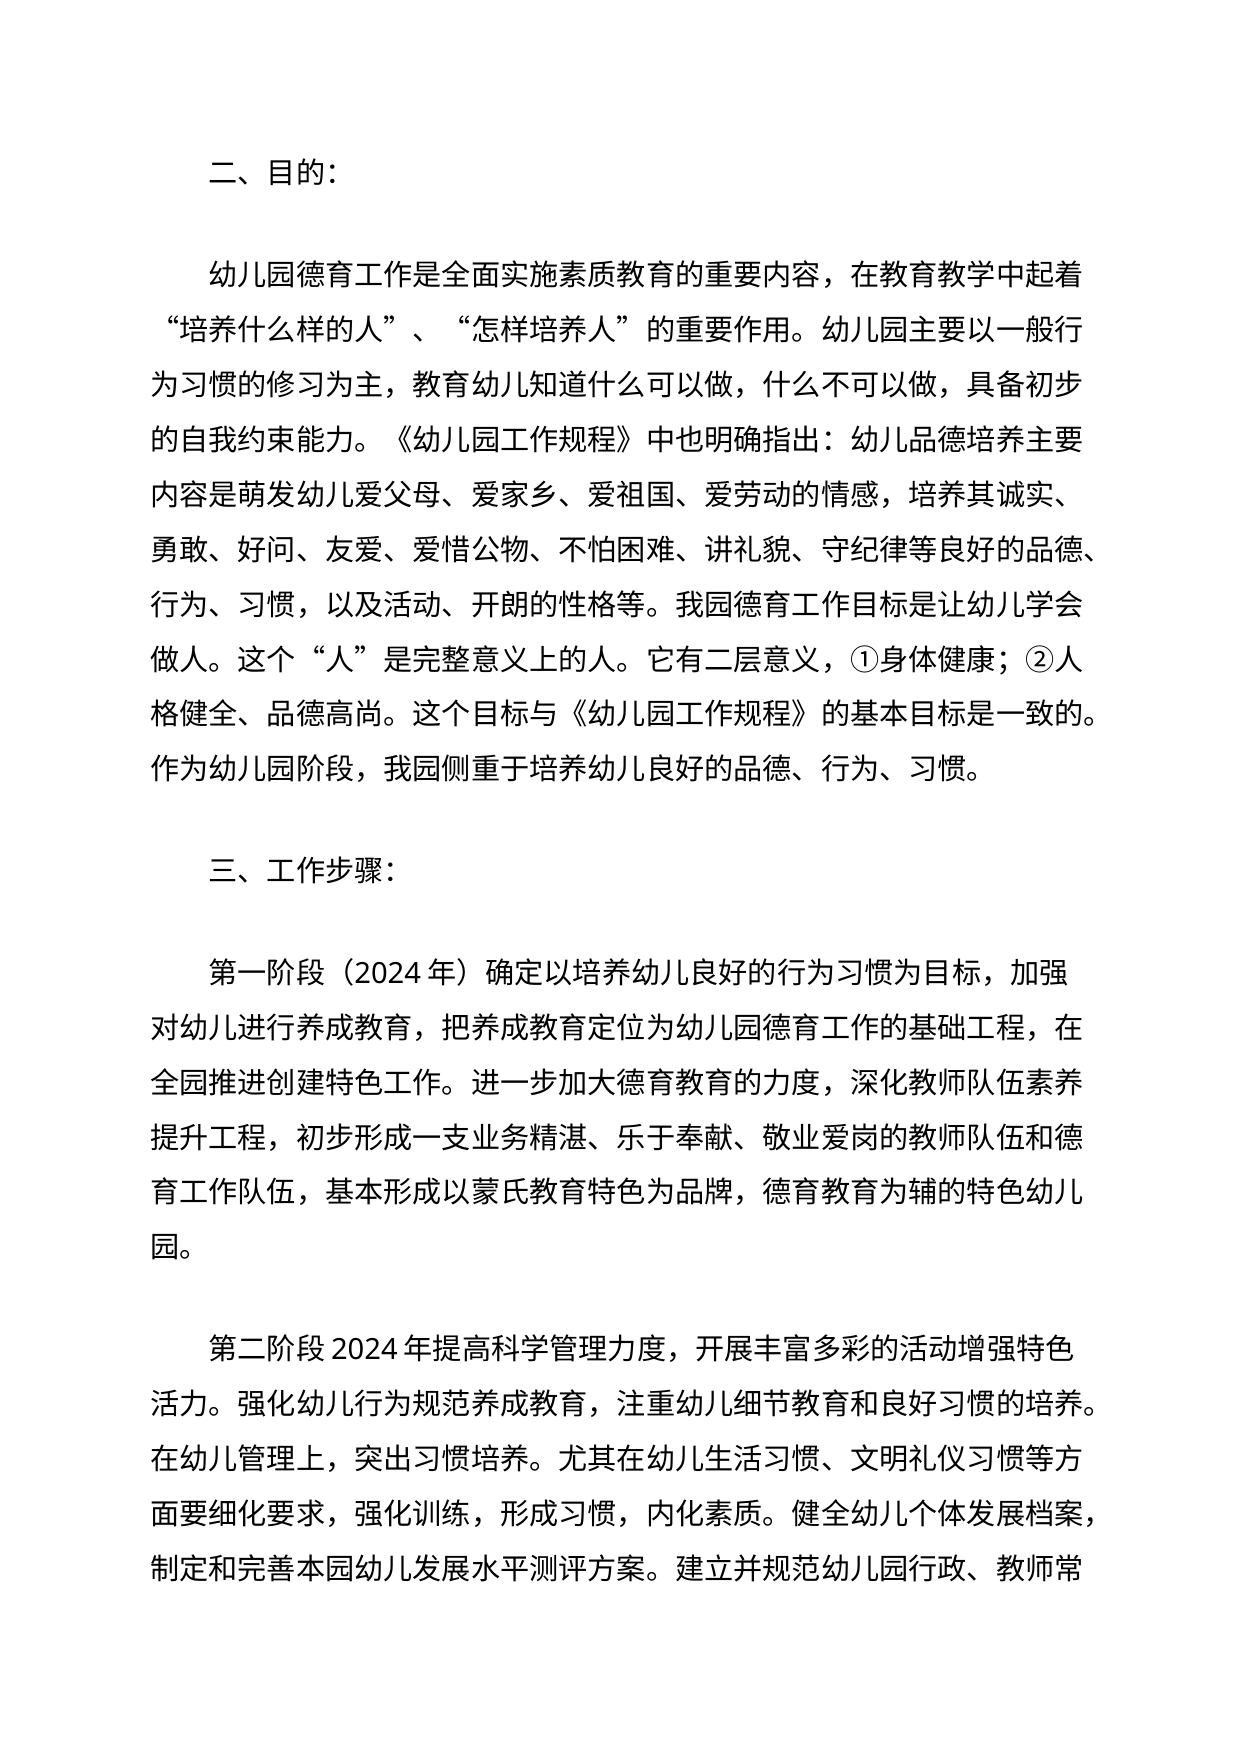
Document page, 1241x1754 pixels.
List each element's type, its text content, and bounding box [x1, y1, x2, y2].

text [150, 1326, 1090, 1588]
text 第一阶段（2024年）确定以培养幼儿良好的行为习惯为目标，加强对幼儿进行养成教育，把养成教育定位为幼儿园德育工作的基础工程，在全园推进创建特色工作。进一步加大德育教育的力度，深化教师队伍素养提升工程，初步形成一支业务精湛、乐于奉献、敬业爱岗的教师队伍和德育工作队伍，基本形成以蒙氏教育特色为品牌，德育教育为辅的特色幼儿园。 [150, 949, 1090, 1266]
text 三、工作步骤： [150, 848, 1090, 890]
text 二、目的： [150, 150, 1090, 192]
text 幼儿园德育工作是全面实施素质教育的重要内容，在教育教学中起着“培养什么样的人”、“怎样培养人”的重要作用。幼儿园主要以一般行为习惯的修习为主，教育幼儿知道什么可以做，什么不可以做，具备初步的自我约束能力。《幼儿园工作规程》中也明确指出：幼儿品德培养主要内容是萌发幼儿爱父母、爱家乡、爱祖国、爱劳动的情感，培养其诚实、勇敢、好问、友爱、爱惜公物、不怕困难、讲礼貌、守纪律等良好的品德、行为、习惯，以及活动、开朗的性格等。我园德育工作目标是让幼儿学会做人。这个“人”是完整意义上的人。它有二层意义，①身体健康；②人格健全、品德高尚。这个目标与《幼儿园工作规程》的基本目标是一致的。作为幼儿园阶段，我园侧重于培养幼儿良好的品德、行为、习惯。 [150, 252, 1090, 788]
